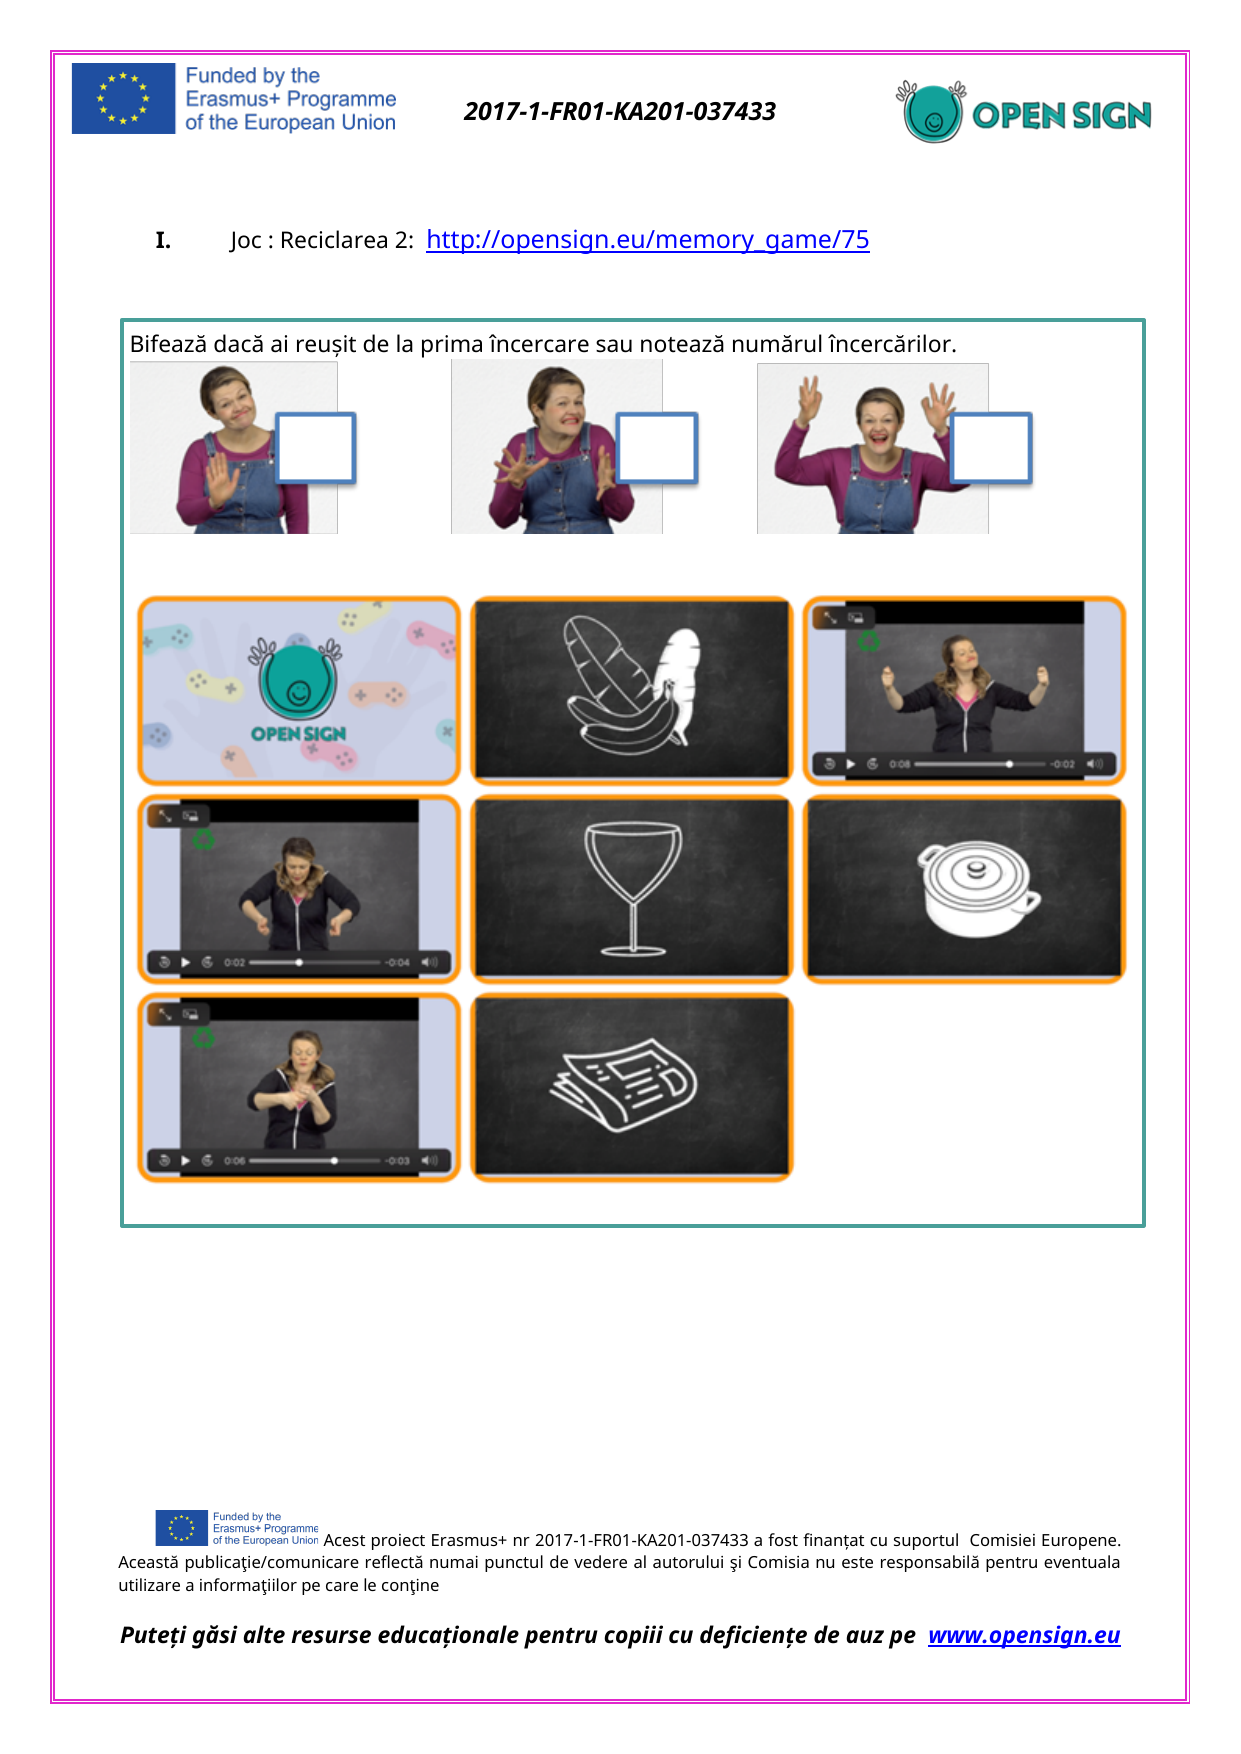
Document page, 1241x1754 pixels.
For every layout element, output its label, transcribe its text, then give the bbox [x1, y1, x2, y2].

picture [155, 1510, 319, 1546]
picture [882, 70, 1180, 158]
picture [71, 63, 396, 134]
list Joc : Reciclarea 2: http://opensign.eu/memory_game/75 [156, 222, 1122, 256]
